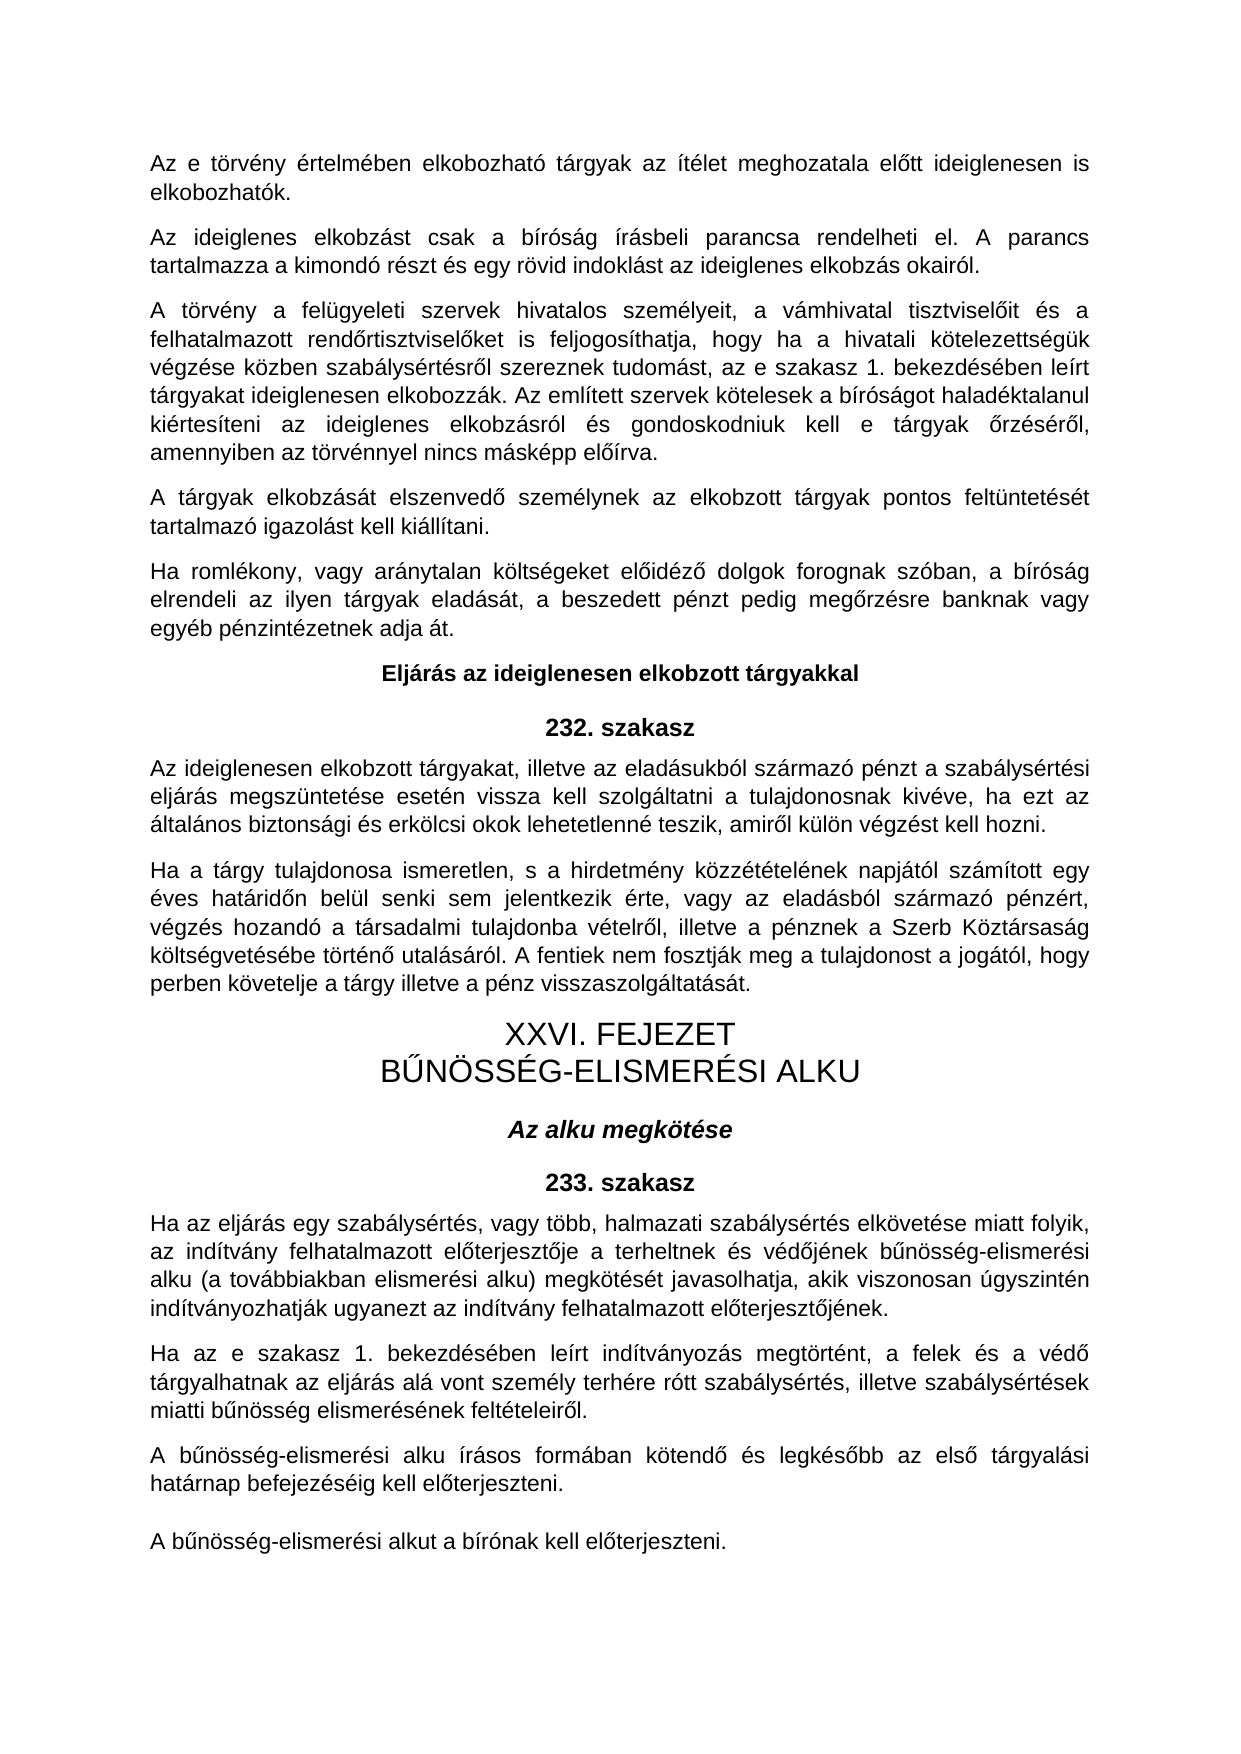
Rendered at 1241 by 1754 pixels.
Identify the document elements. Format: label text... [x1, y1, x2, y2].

text Az e törvény értelmében elkobozható tárgyak az ítélet meghozatala előtt ideiglenesen is elkobozhatók. [150, 150, 1090, 205]
text Ha az e szakasz 1. bekezdésében leírt indítványozás megtörtént, a felek és a védő tárgyalhatnak az eljárás alá vont személy terhére rótt szabálysértés, illetve szabálysértések miatti bűnösség elismerésének feltételeiről. [150, 1340, 1090, 1423]
text A törvény a felügyeleti szervek hivatalos személyeit, a vámhivatal tisztviselőit és a felhatalmazott rendőrtisztviselőket is feljogosíthatja, hogy ha a hivatali kötelezettségük végzése közben szabálysértésről szereznek tudomást, az e szakasz 1. bekezdésében leírt tárgyakat ideiglenesen elkobozzák. Az említett szervek kötelesek a bíróságot haladéktalanul kiértesíteni az ideiglenes elkobzásról és gondoskodniuk kell e tárgyak őrzéséről, amennyiben az törvénnyel nincs másképp előírva. [150, 297, 1090, 466]
text A tárgyak elkobzását elszenvedő személynek az elkobzott tárgyak pontos feltüntetését tartalmazó igazolást kell kiállítani. [150, 484, 1090, 539]
text XXVI. FEJEZET [150, 1015, 1090, 1052]
text 232. szakasz [150, 713, 1090, 742]
text BŰNÖSSÉG-ELISMERÉSI ALKU [150, 1052, 1090, 1089]
text Ha romlékony, vagy aránytalan költségeket előidéző dolgok forognak szóban, a bíróság elrendeli az ilyen tárgyak eladását, a beszedett pénzt pedig megőrzésre banknak vagy egyéb pénzintézetnek adja át. [150, 558, 1090, 641]
text Ha a tárgy tulajdonosa ismeretlen, s a hirdetmény közzétételének napjától számított egy éves határidőn belül senki sem jelentkezik érte, vagy az eladásból származó pénzért, végzés hozandó a társadalmi tulajdonba vételről, illetve a pénznek a Szerb Köztársaság költségvetésébe történő utalásáról. A fentiek nem fosztják meg a tulajdonost a jogától, hogy perben követelje a tárgy illetve a pénz visszaszolgáltatását. [150, 857, 1090, 997]
text Az ideiglenesen elkobzott tárgyakat, illetve az eladásukból származó pénzt a szabálysértési eljárás megszüntetése esetén vissza kell szolgáltatni a tulajdonosnak kivéve, ha ezt az általános biztonsági és erkölcsi okok lehetetlenné teszik, amiről külön végzést kell hozni. [150, 754, 1090, 838]
text A bűnösség-elismerési alku írásos formában kötendő és legkésőbb az első tárgyalási határnap befejezéséig kell előterjeszteni. [150, 1442, 1090, 1497]
text A bűnösség-elismerési alkut a bírónak kell előterjeszteni. [150, 1528, 1090, 1554]
text 233. szakasz [150, 1168, 1090, 1197]
text Az ideiglenes elkobzást csak a bíróság írásbeli parancsa rendelheti el. A parancs tartalmazza a kimondó részt és egy rövid indoklást az ideiglenes elkobzás okairól. [150, 223, 1090, 278]
text Eljárás az ideiglenesen elkobzott tárgyakkal [150, 660, 1090, 686]
text Ha az eljárás egy szabálysértés, vagy több, halmazati szabálysértés elkövetése miatt folyik, az indítvány felhatalmazott előterjesztője a terheltnek és védőjének bűnösség-elismerési alku (a továbbiakban elismerési alku) megkötését javasolhatja, akik viszonosan úgyszintén indítványozhatják ugyanezt az indítvány felhatalmazott előterjesztőjének. [150, 1209, 1090, 1321]
text Az alku megkötése [150, 1114, 1090, 1143]
